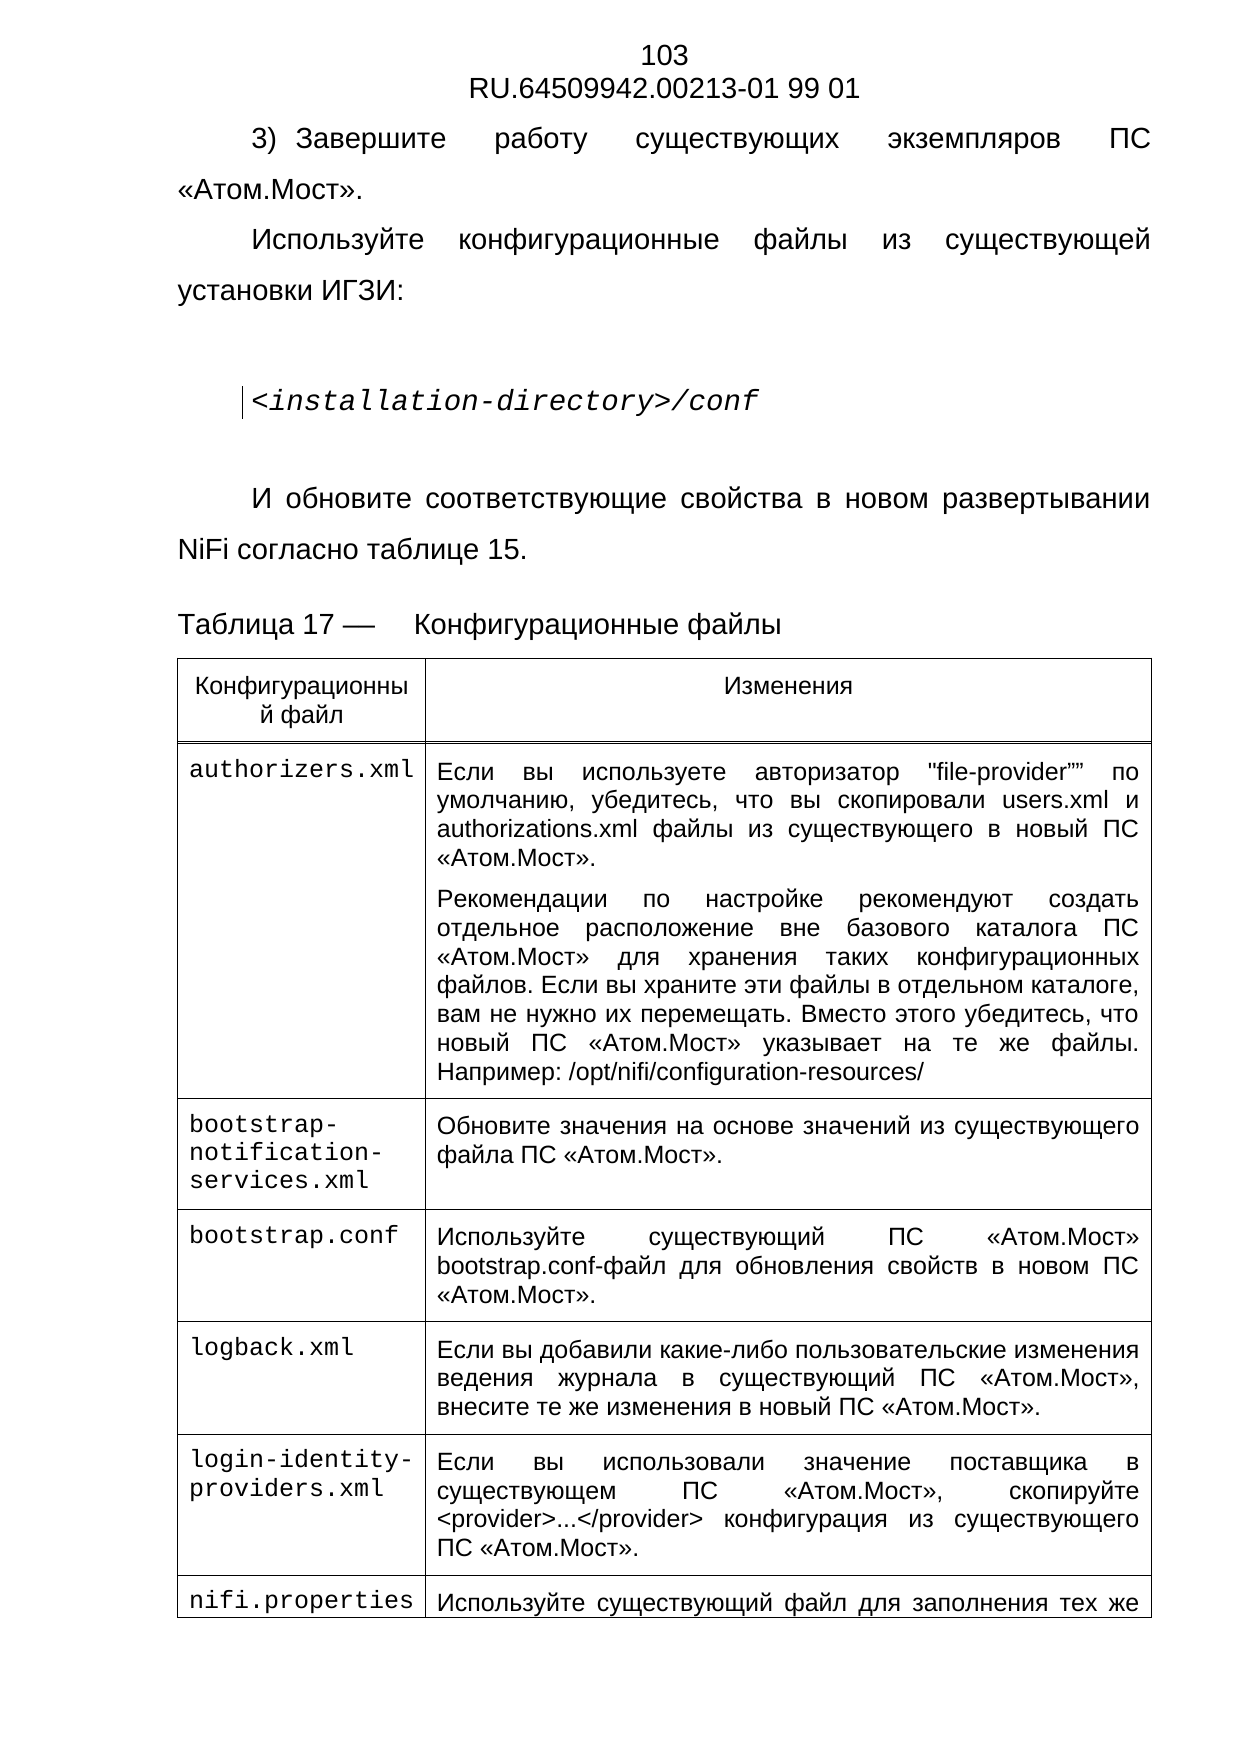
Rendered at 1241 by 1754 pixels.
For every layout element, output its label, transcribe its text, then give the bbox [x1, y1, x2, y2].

text <installation-directory>/conf [243, 386, 1152, 419]
table_cell Обновите значения на основе значений из существующего файла ПС «Атом.Мост». [426, 1099, 1151, 1209]
table_cell Если вы добавили какие-либо пользовательские изменения ведения журнала в существующий ПС «Атом.Мост», внесите те же изменения в новый ПС «Атом.Мост». [426, 1322, 1151, 1433]
table_cell logback.xml [178, 1322, 425, 1433]
table_cell bootstrap.conf [178, 1210, 425, 1321]
table_cell nifi.properties [178, 1576, 425, 1617]
table_cell bootstrap-notification-services.xml [178, 1099, 425, 1209]
table_cell Используйте существующий ПС «Атом.Мост» bootstrap.conf-файл для обновления свойств в новом ПС «Атом.Мост». [426, 1210, 1151, 1321]
table_cell login-identity-providers.xml [178, 1435, 425, 1574]
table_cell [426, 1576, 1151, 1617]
text Используйте конфигурационные файлы из существующей установки ИГЗИ: [177, 222, 1152, 306]
table_cell Если вы используете авторизатор "file-provider”” по умолчанию, убедитесь, что вы скопировали users.xml и authorizations.xml файлы из существующего в новый ПС «Атом.Мост». Рекомендации по настройке рекомендуют создать отдельное расположение вне базового каталога ПС «Атом.Мост» для хранения таких конфигурационных файлов. Если вы храните эти файлы в отдельном каталоге, вам не нужно их перемещать. Вместо этого убедитесь, что новый ПС «Атом.Мост» указывает на те же файлы. Например: /opt/nifi/configuration-resources/ [426, 744, 1151, 1098]
table_cell Если вы использовали значение поставщика в существующем ПС «Атом.Мост», скопируйте <provider>...</provider> конфигурация из существующего ПС «Атом.Мост». [426, 1435, 1151, 1574]
list Завершите работу существующих экземпляров ПС «Атом.Мост». [177, 122, 1152, 205]
table_header Изменения [426, 659, 1151, 741]
table_cell authorizers.xml [178, 744, 425, 1098]
table_header Конфигурационный файл [178, 659, 425, 741]
text И обновите соответствующие свойства в новом развертывании NiFi согласно таблице 15. [177, 481, 1152, 565]
text Конфигурационные файлы [177, 607, 1152, 641]
